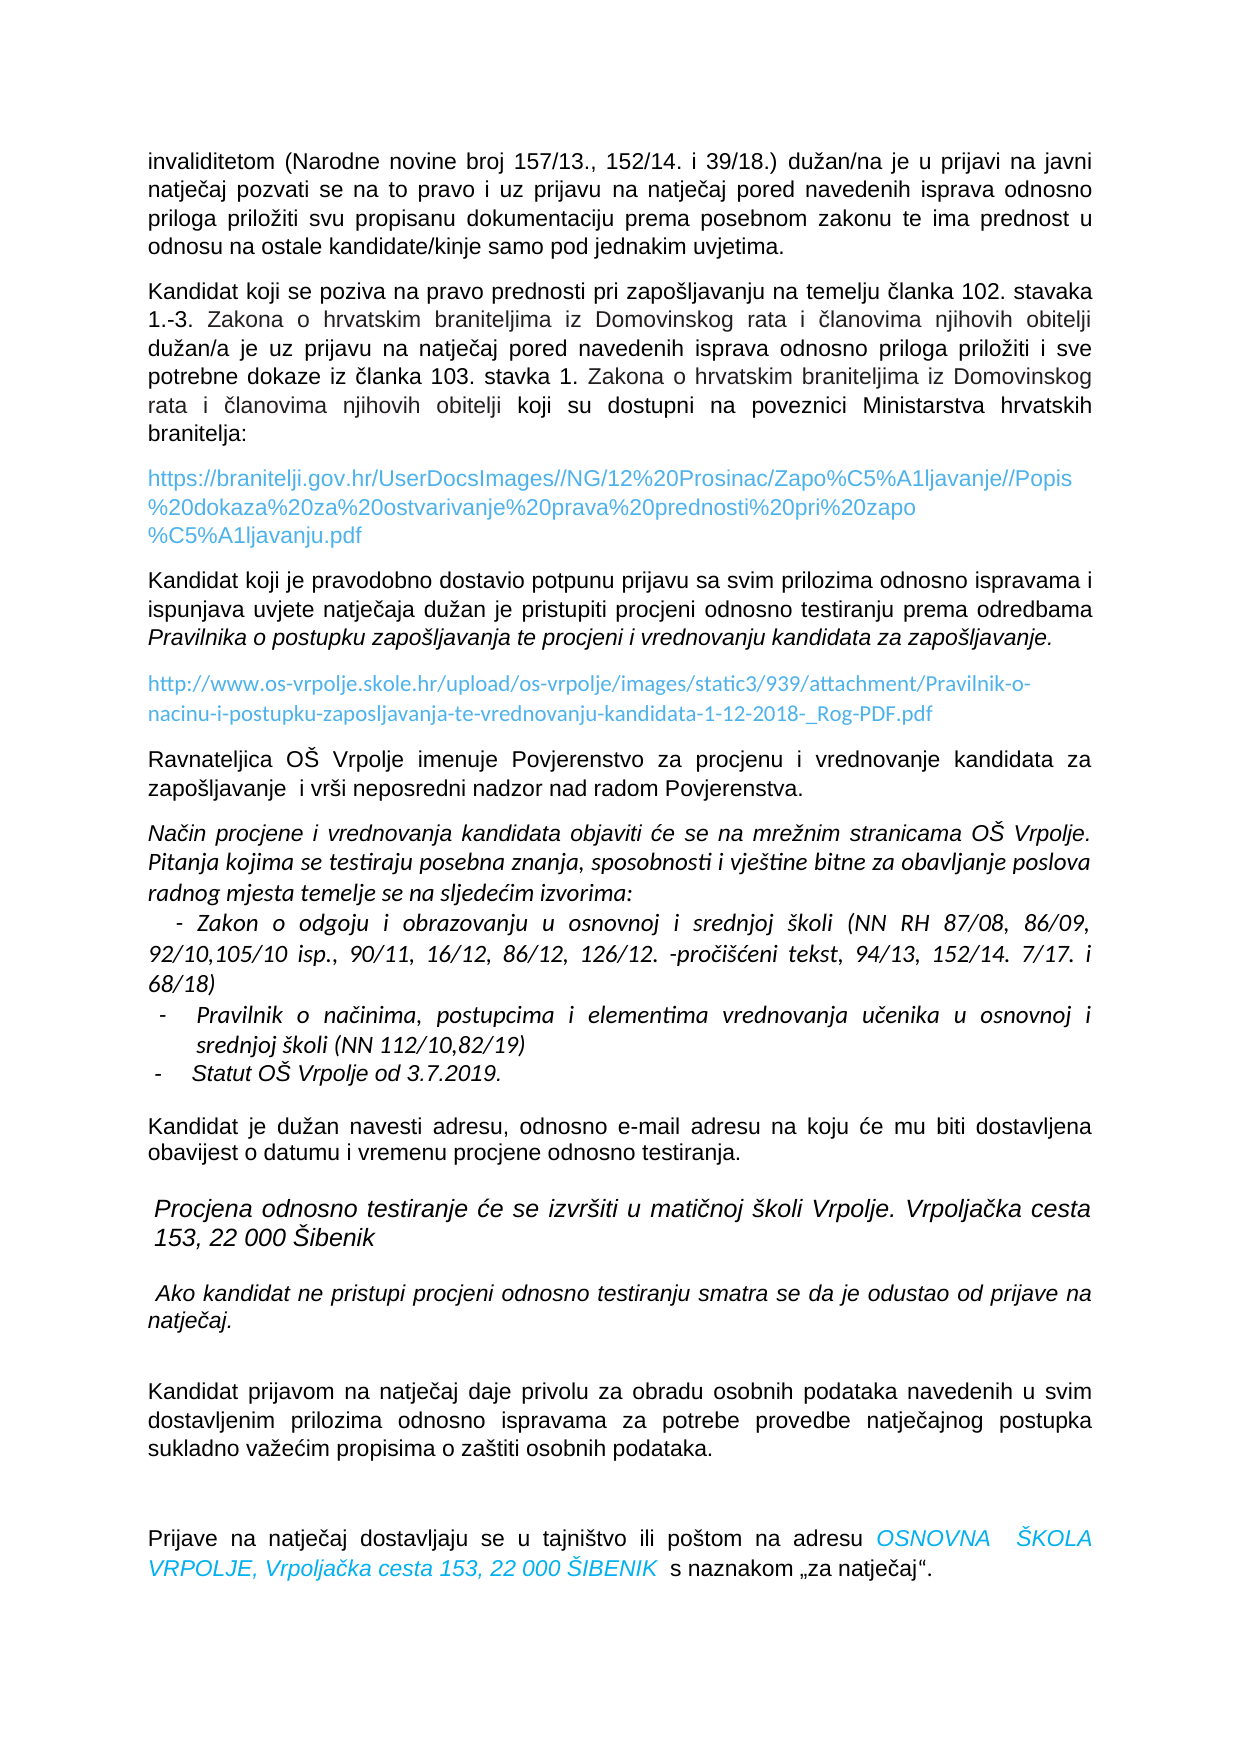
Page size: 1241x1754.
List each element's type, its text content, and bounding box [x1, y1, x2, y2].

text Kandidat koji je pravodobno dostavio potpunu prijavu sa svim prilozima odnosno ispravama i ispunjava uvjete natječaja dužan je pristupiti procjeni odnosno testiranju prema odredbama Pravilnika o postupku zapošljavanja te procjeni i vrednovanju kandidata za zapošljavanje. [148, 567, 1093, 651]
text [148, 148, 1093, 259]
text Ravnateljica OŠ Vrpolje imenuje Povjerenstvo za procjenu i vrednovanje kandidata za zapošljavanje i vrši neposredni nadzor nad radom Povjerenstva. [148, 746, 1093, 801]
list Pravilnik o načinima, postupcima i elementima vrednovanja učenika u osnovnoj i srednjoj školi (NN 112/10,82/19) [158, 999, 1093, 1060]
list Statut OŠ Vrpolje od 3.7.2019. [154, 1060, 1093, 1086]
text - Zakon o odgoju i obrazovanju u osnovnoj i srednjoj školi (NN RH 87/08, 86/09, 92/10,105/10 isp., 90/11, 16/12, 86/12, 126/12. -pročišćeni tekst, 94/13, 152/14. 7/17. i 68/18) [148, 907, 1093, 999]
text Kandidat koji se poziva na pravo prednosti pri zapošljavanju na temelju članka 102. stavaka 1.-3. Zakona o hrvatskim braniteljima iz Domovinskog rata i članovima njihovih obitelji dužan/a je uz prijavu na natječaj pored navedenih isprava odnosno priloga priložiti i sve potrebne dokaze iz članka 103. stavka 1. Zakona o hrvatskim braniteljima iz Domovinskog rata i članovima njihovih obitelji koji su dostupni na poveznici Ministarstva hrvatskih branitelja: [148, 278, 1093, 447]
text http://www.os-vrpolje.skole.hr/upload/os-vrpolje/images/static3/939/attachment/Pravilnik-o-nacinu-i-postupku-zaposljavanja-te-vrednovanju-kandidata-1-12-2018-_Rog-PDF.pdf [148, 669, 1093, 727]
text Procjena odnosno testiranje će se izvršiti u matičnoj školi Vrpolje. Vrpoljačka cesta 153, 22 000 Šibenik [154, 1194, 1093, 1252]
text https://branitelji.gov.hr/UserDocsImages//NG/12%20Prosinac/Zapo%C5%A1ljavanje//Popis%20dokaza%20za%20ostvarivanje%20prava%20prednosti%20pri%20zapo%C5%A1ljavanju.pdf [148, 465, 1093, 548]
text Ako kandidat ne pristupi procjeni odnosno testiranju smatra se da je odustao od prijave na natječaj. [148, 1280, 1093, 1333]
text Kandidat prijavom na natječaj daje privolu za obradu osobnih podataka navedenih u svim dostavljenim prilozima odnosno ispravama za potrebe provedbe natječajnog postupka sukladno važećim propisima o zaštiti osobnih podataka. [148, 1378, 1093, 1461]
text Prijave na natječaj dostavljaju se u tajništvo ili poštom na adresu OSNOVNA ŠKOLA VRPOLJE, Vrpoljačka cesta 153, 22 000 ŠIBENIK s naznakom „za natječaj“. [148, 1525, 1093, 1582]
text Način procjene i vrednovanja kandidata objaviti će se na mrežnim stranicama OŠ Vrpolje. Pitanja kojima se testiraju posebna znanja, sposobnosti i vještine bitne za obavljanje poslova radnog mjesta temelje se na sljedećim izvorima: [148, 820, 1093, 907]
text Kandidat je dužan navesti adresu, odnosno e-mail adresu na koju će mu biti dostavljena obavijest o datumu i vremenu procjene odnosno testiranja. [148, 1113, 1093, 1165]
